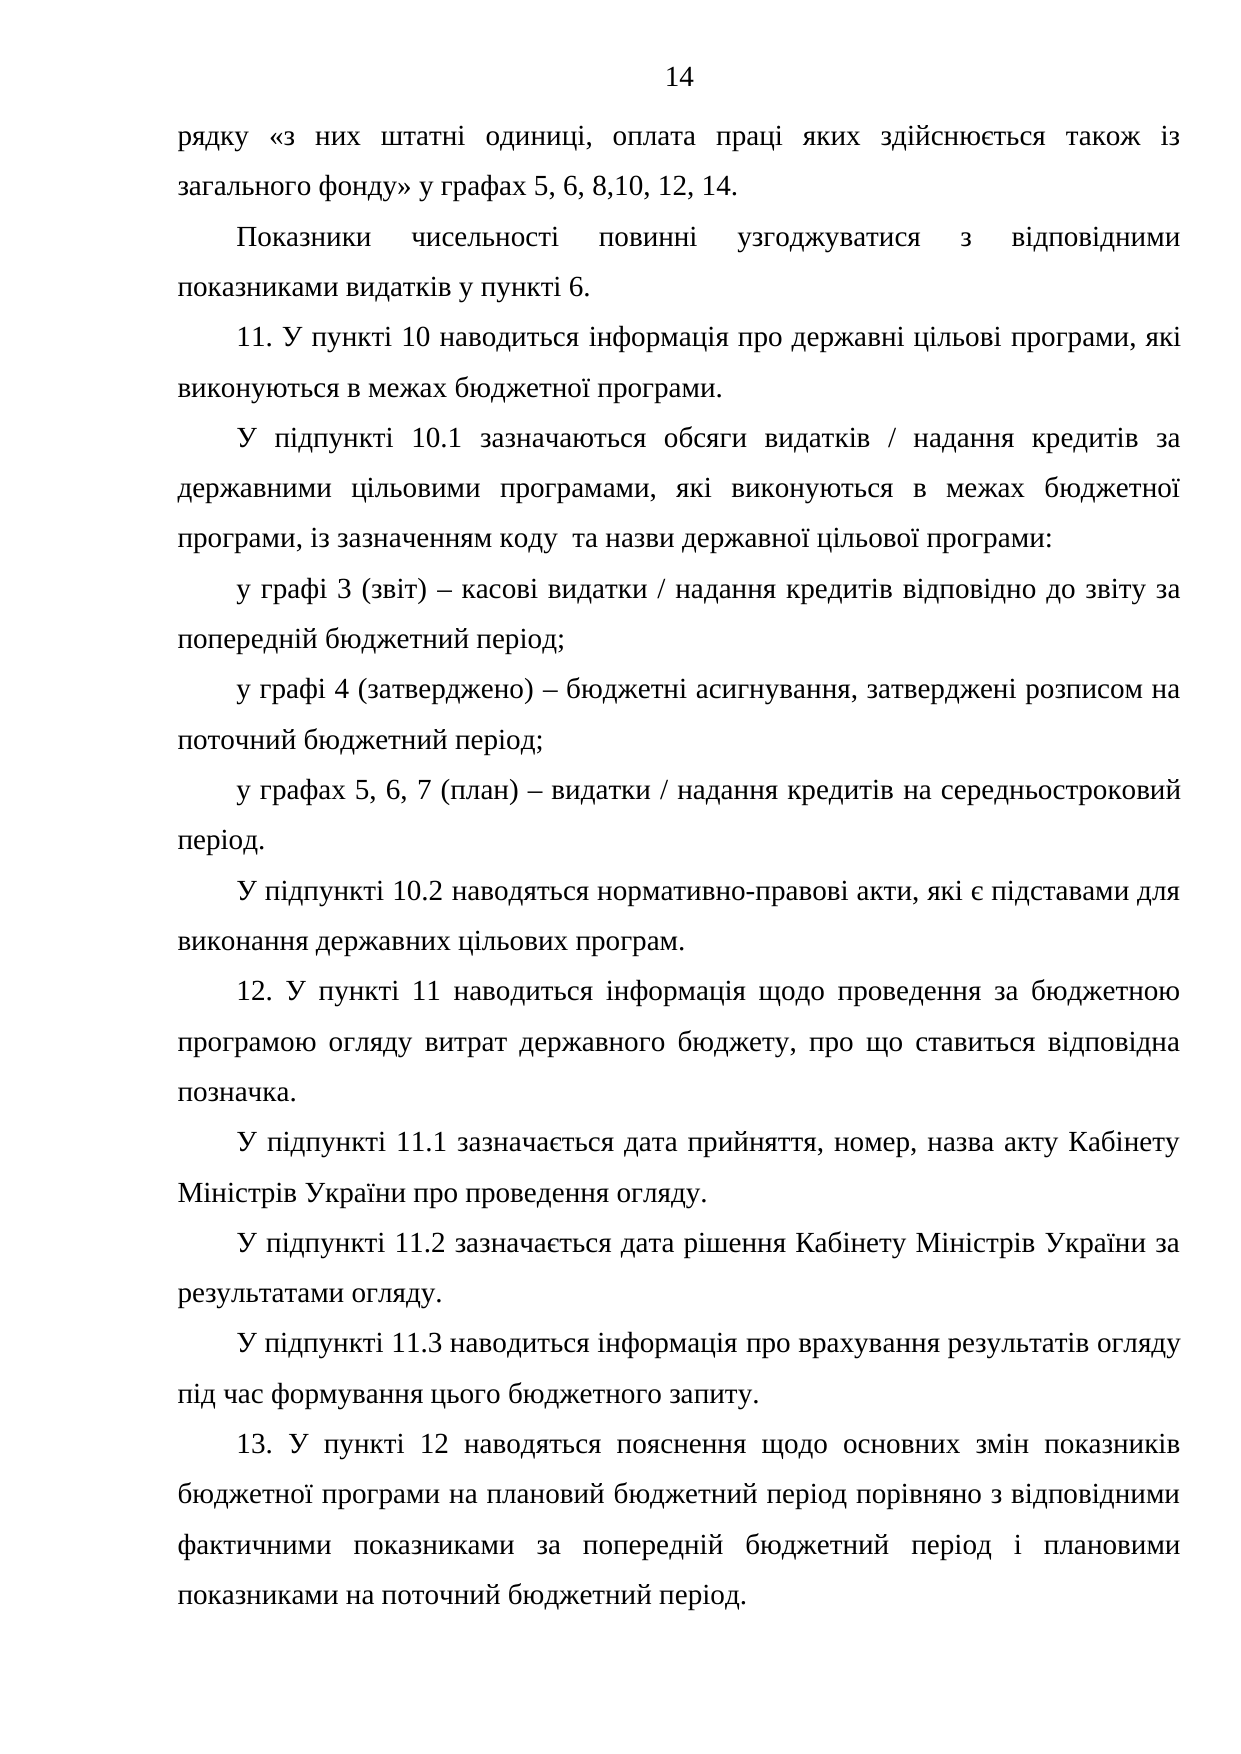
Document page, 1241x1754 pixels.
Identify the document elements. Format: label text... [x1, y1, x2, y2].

text у графах 5, 6, 7 (план) – видатки / надання кредитів на середньостроковий період. [177, 772, 1181, 856]
text У підпункті 11.1 зазначається дата прийняття, номер, назва акту Кабінету Міністрів України про проведення огляду. [177, 1124, 1181, 1208]
text У підпункті 10.2 наводяться нормативно-правові акти, які є підставами для виконання державних цільових програм. [177, 873, 1181, 957]
text 11. У пункті 10 наводиться інформація про державні цільові програми, які виконуються в межах бюджетної програми. [177, 319, 1181, 403]
text 12. У пункті 11 наводиться інформація щодо проведення за бюджетною програмою огляду витрат державного бюджету, про що ставиться відповідна позначка. [177, 973, 1181, 1108]
text у графі 3 (звіт) – касові видатки / надання кредитів відповідно до звіту за попередній бюджетний період; [177, 571, 1181, 655]
text У підпункті 10.1 зазначаються обсяги видатків / надання кредитів за державними цільовими програмами, які виконуються в межах бюджетної програми, із зазначенням коду та назви державної цільової програми: [177, 420, 1181, 554]
text У підпункті 11.2 зазначається дата рішення Кабінету Міністрів України за результатами огляду. [177, 1225, 1181, 1309]
text У підпункті 11.3 наводиться інформація про врахування результатів огляду під час формування цього бюджетного запиту. [177, 1326, 1181, 1409]
text 13. У пункті 12 наводяться пояснення щодо основних змін показників бюджетної програми на плановий бюджетний період порівняно з відповідними фактичними показниками за попередній бюджетний період і плановими показниками на поточний бюджетний період. [177, 1426, 1181, 1611]
text у графі 4 (затверджено) – бюджетні асигнування, затверджені розписом на поточний бюджетний період; [177, 672, 1181, 755]
text Показники чисельності повинні узгоджуватися з відповідними показниками видатків у пункті 6. [177, 219, 1181, 303]
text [177, 118, 1181, 202]
